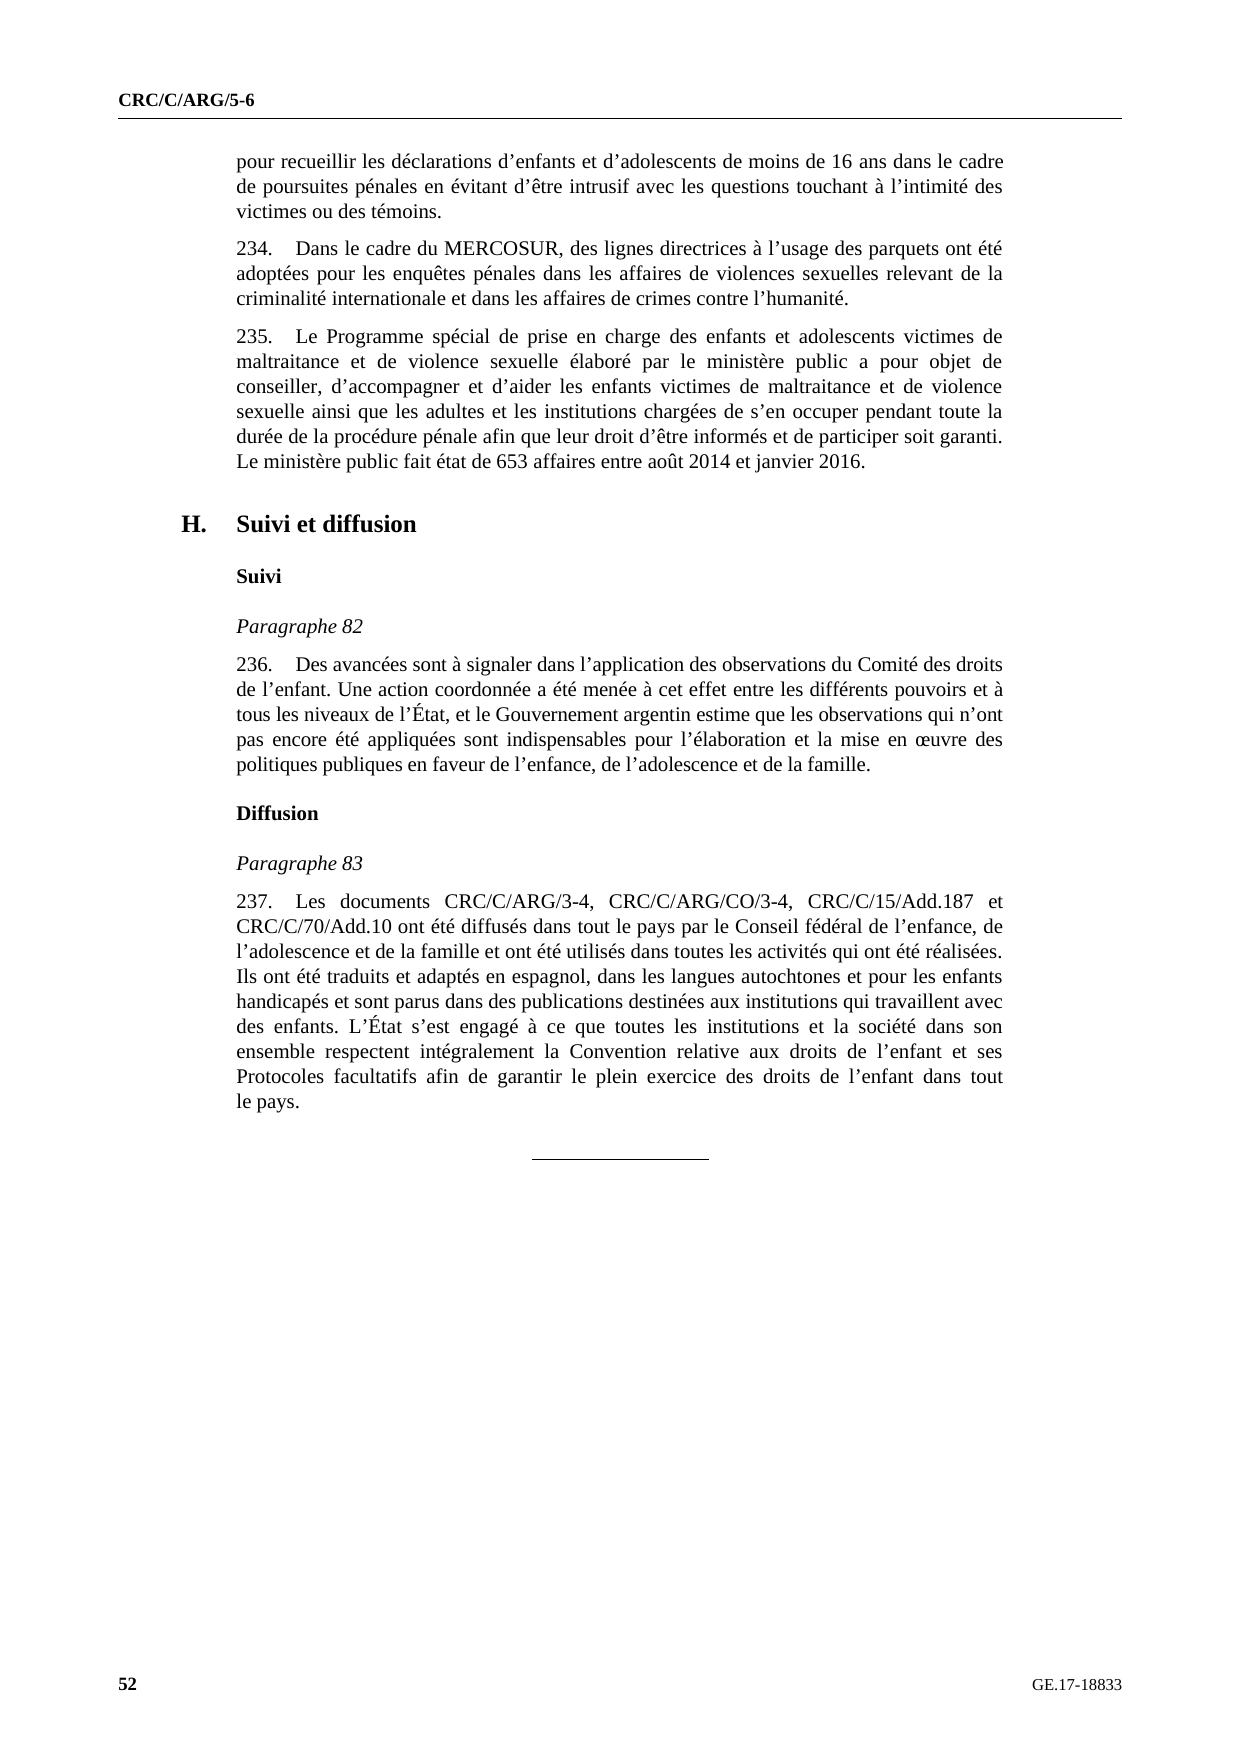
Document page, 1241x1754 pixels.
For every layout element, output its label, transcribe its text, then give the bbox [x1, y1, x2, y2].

text 237. Les documents CRC/C/ARG/3-4, CRC/C/ARG/CO/3-4, CRC/C/15/Add.187 et CRC/C/70/Add.10 ont été diffusés dans tout le pays par le Conseil fédéral de l’enfance, de l’adolescence et de la famille et ont été utilisés dans toutes les activités qui ont été réalisées. Ils ont été traduits et adaptés en espagnol, dans les langues autochtones et pour les enfants handicapés et sont parus dans des publications destinées aux institutions qui travaillent avec des enfants. L’État s’est engagé à ce que toutes les institutions et la société dans son ensemble respectent intégralement la Convention relative aux droits de l’enfant et ses Protocoles facultatifs afin de garantir le plein exercice des droits de l’enfant dans tout le pays. [236, 888, 1004, 1113]
text 234. Dans le cadre du MERCOSUR, des lignes directrices à l’usage des parquets ont été adoptées pour les enquêtes pénales dans les affaires de violences sexuelles relevant de la criminalité internationale et dans les affaires de crimes contre l’humanité. [236, 235, 1004, 310]
text 236. Des avancées sont à signaler dans l’application des observations du Comité des droits de l’enfant. Une action coordonnée a été menée à cet effet entre les différents pouvoirs et à tous les niveaux de l’État, et le Gouvernement argentin estime que les observations qui n’ont pas encore été appliquées sont indispensables pour l’élaboration et la mise en œuvre des politiques publiques en faveur de l’enfance, de l’adolescence et de la famille. [236, 651, 1004, 776]
text Paragraphe 82 [118, 613, 1004, 638]
text 235. Le Programme spécial de prise en charge des enfants et adolescents victimes de maltraitance et de violence sexuelle élaboré par le ministère public a pour objet de conseiller, d’accompagner et d’aider les enfants victimes de maltraitance et de violence sexuelle ainsi que les adultes et les institutions chargées de s’en occuper pendant toute la durée de la procédure pénale afin que leur droit d’être informés et de participer soit garanti. Le ministère public fait état de 653 affaires entre août 2014 et janvier 2016. [236, 323, 1004, 473]
text Diffusion [118, 801, 1004, 826]
text Paragraphe 83 [118, 851, 1004, 876]
text H. Suivi et diffusion [118, 510, 1004, 538]
text Suivi [118, 563, 1004, 588]
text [236, 148, 1004, 223]
